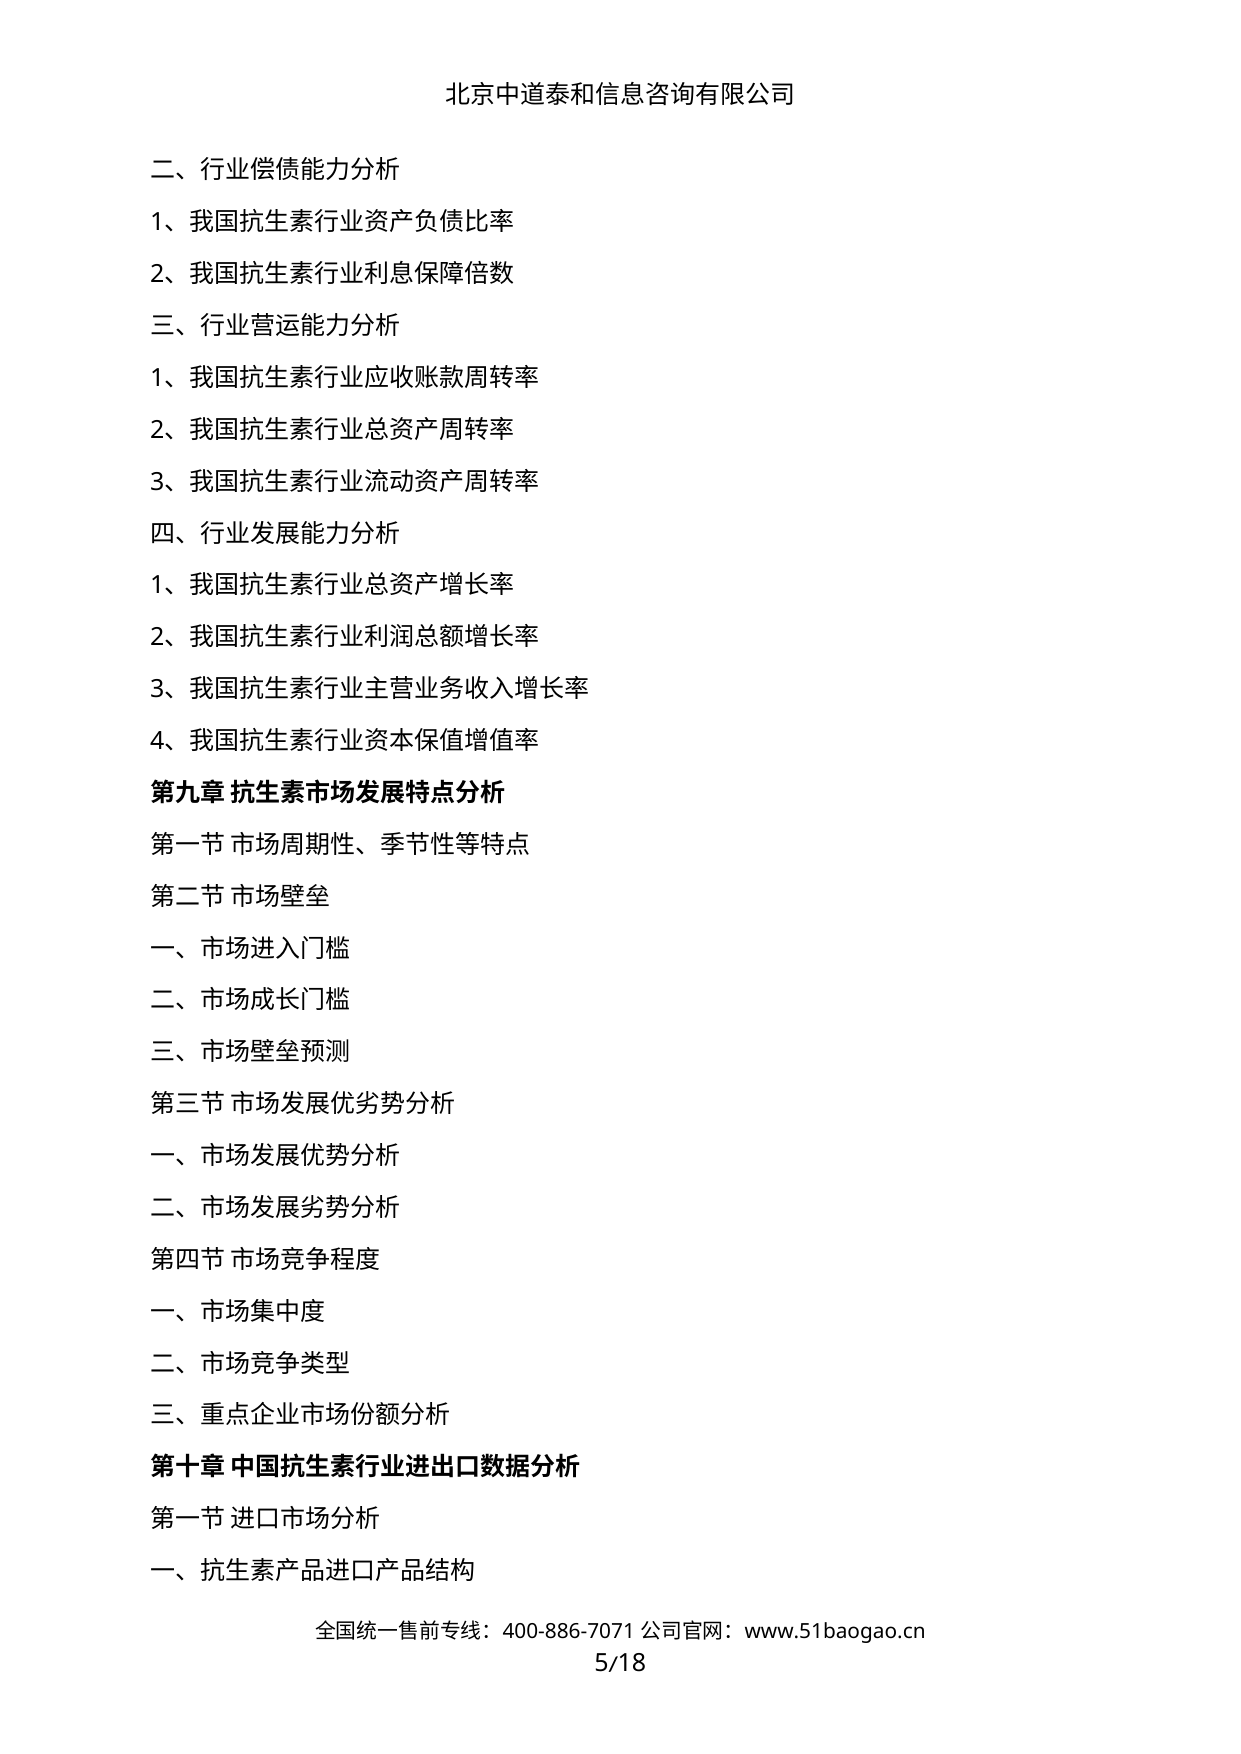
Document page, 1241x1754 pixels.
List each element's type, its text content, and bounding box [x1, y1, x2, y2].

text 一、市场发展优势分析 [150, 1136, 1090, 1172]
text 3、我国抗生素行业主营业务收入增长率 [150, 669, 1090, 705]
text 第一节 市场周期性、季节性等特点 [150, 824, 1090, 861]
text 2、我国抗生素行业总资产周转率 [150, 409, 1090, 446]
text 一、市场进入门槛 [150, 928, 1090, 964]
text 第二节 市场壁垒 [150, 876, 1090, 912]
text 1、我国抗生素行业总资产增长率 [150, 565, 1090, 601]
text 4、我国抗生素行业资本保值增值率 [150, 721, 1090, 757]
text 二、行业偿债能力分析 [150, 150, 1090, 186]
text 1、我国抗生素行业资产负债比率 [150, 202, 1090, 238]
text 二、市场成长门槛 [150, 980, 1090, 1016]
text 四、行业发展能力分析 [150, 513, 1090, 549]
text 1、我国抗生素行业应收账款周转率 [150, 357, 1090, 394]
text 二、市场竞争类型 [150, 1343, 1090, 1379]
text 二、市场发展劣势分析 [150, 1187, 1090, 1224]
text 3、我国抗生素行业流动资产周转率 [150, 461, 1090, 497]
text 2、我国抗生素行业利润总额增长率 [150, 617, 1090, 653]
text 一、抗生素产品进口产品结构 [150, 1551, 1090, 1587]
text 三、行业营运能力分析 [150, 306, 1090, 342]
text 第十章 中国抗生素行业进出口数据分析 [150, 1447, 1090, 1483]
text 三、重点企业市场份额分析 [150, 1395, 1090, 1431]
text 三、市场壁垒预测 [150, 1032, 1090, 1068]
text 第四节 市场竞争程度 [150, 1239, 1090, 1276]
text 一、市场集中度 [150, 1291, 1090, 1327]
text 第一节 进口市场分析 [150, 1499, 1090, 1535]
text 2、我国抗生素行业利息保障倍数 [150, 254, 1090, 290]
text 第九章 抗生素市场发展特点分析 [150, 772, 1090, 809]
text 第三节 市场发展优劣势分析 [150, 1084, 1090, 1120]
